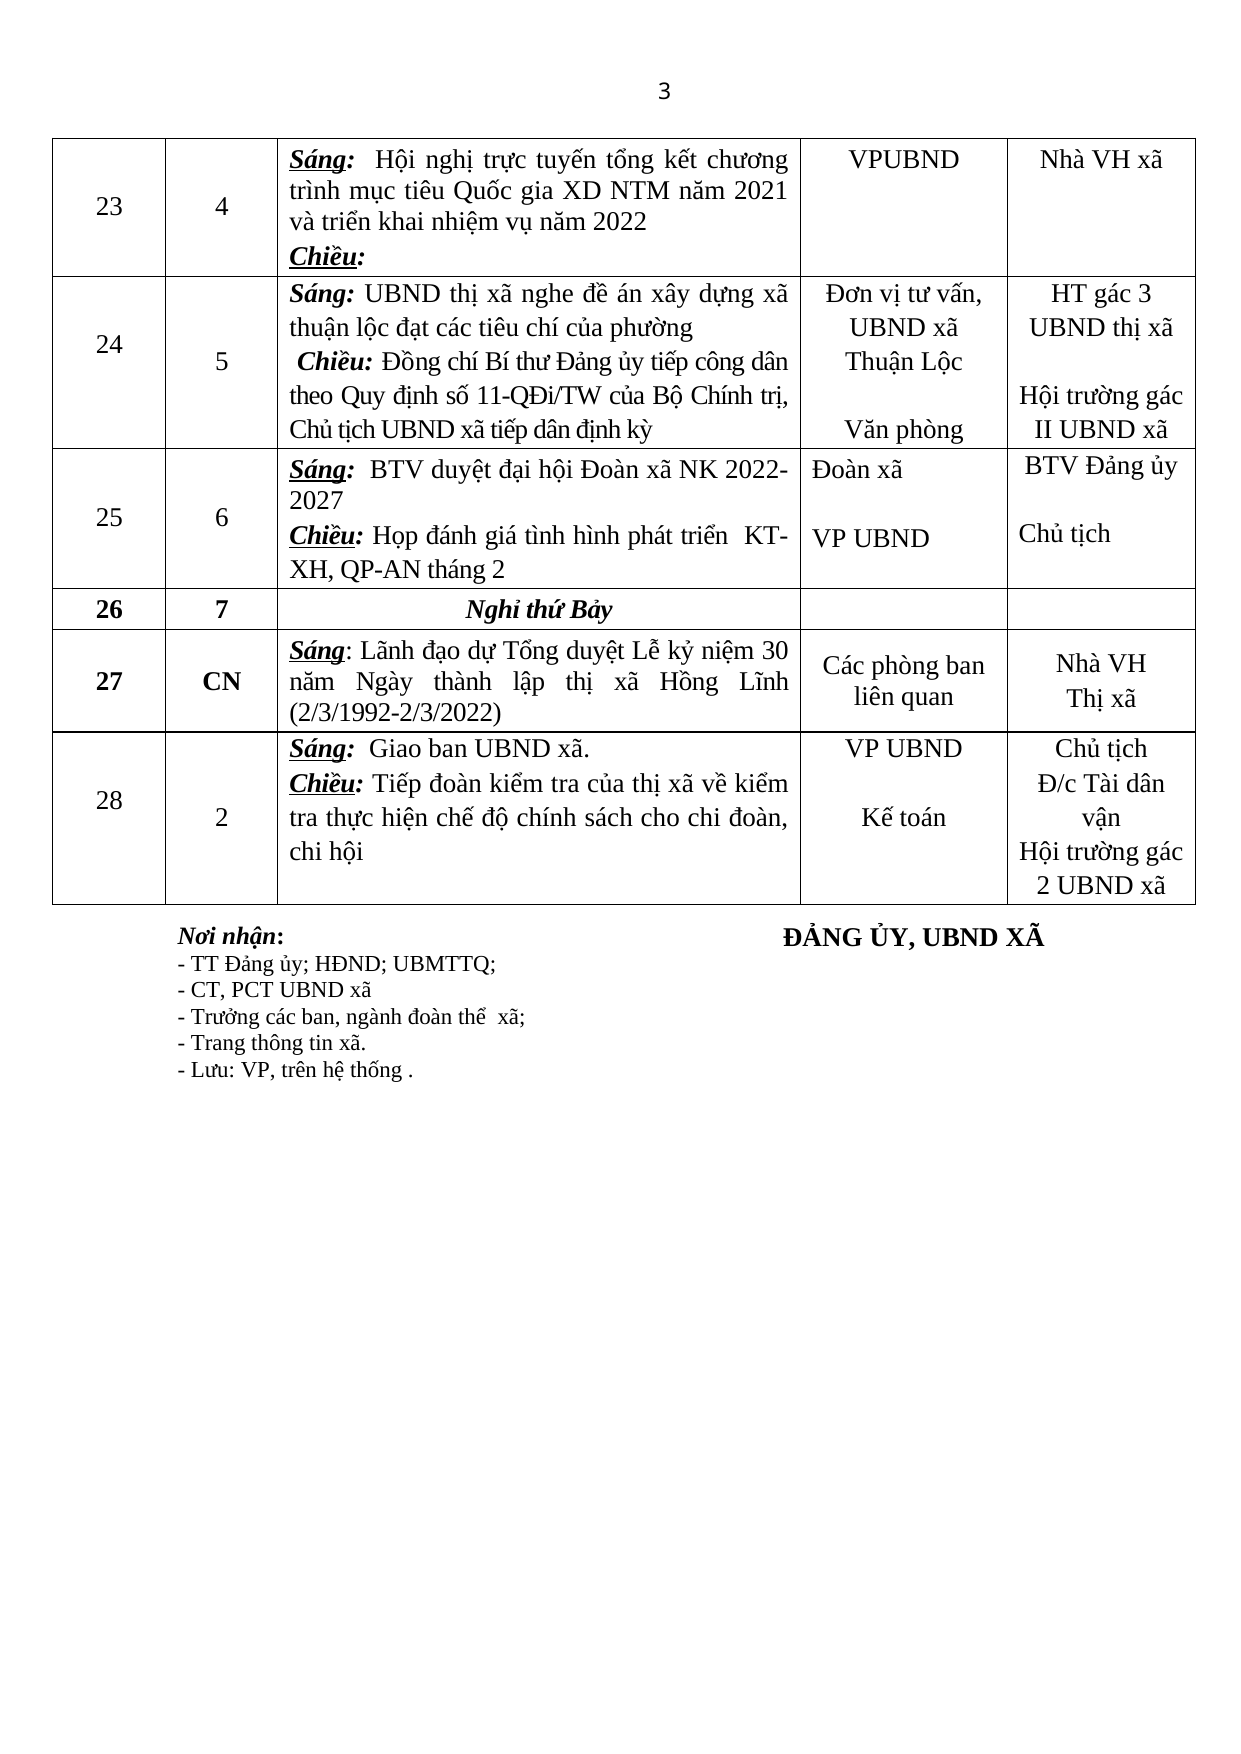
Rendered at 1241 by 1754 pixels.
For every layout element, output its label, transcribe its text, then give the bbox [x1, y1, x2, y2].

table_cell 27 [53, 630, 165, 731]
table_header ĐẢNG ỦY, UBND XÃ [664, 921, 1163, 1116]
table_cell [801, 589, 1007, 629]
table_cell Nhà VH Thị xã [1008, 630, 1195, 731]
table_cell Chủ tịch Đ/c Tài dân vận Hội trường gác 2 UBND xã [1008, 733, 1195, 904]
table_cell VP UBND Kế toán [801, 733, 1007, 904]
table_cell BTV Đảng ủy Chủ tịch [1008, 449, 1195, 588]
table_cell Đoàn xã VP UBND [801, 449, 1007, 588]
table_cell Sáng: BTV duyệt đại hội Đoàn xã NK 2022-2027 Chiều: Họp đánh giá tình hình phát triển KT-XH, QP-AN tháng 2 [278, 449, 800, 588]
table_cell 26 [53, 589, 165, 629]
table_cell VPUBND [801, 139, 1007, 276]
table_cell [1008, 589, 1195, 629]
table_cell 28 [53, 733, 165, 904]
table_cell Các phòng ban liên quan [801, 630, 1007, 731]
table_cell Sáng: Lãnh đạo dự Tổng duyệt Lễ kỷ niệm 30 năm Ngày thành lập thị xã Hồng Lĩnh (2/3/1992-2/3/2022) [278, 630, 800, 731]
table_cell Nghỉ thứ Bảy [278, 589, 800, 629]
table_cell Sáng: UBND thị xã nghe đề án xây dựng xã thuận lộc đạt các tiêu chí của phường Chiều: Đồng chí Bí thư Đảng ủy tiếp công dân theo Quy định số 11-QĐi/TW của Bộ Chính trị, Chủ tịch UBND xã tiếp dân định kỳ [278, 277, 800, 448]
table_cell 2 [166, 733, 277, 904]
table_cell 5 [166, 277, 277, 448]
table_cell Nhà VH xã [1008, 139, 1195, 276]
table_cell 7 [166, 589, 277, 629]
table_cell 6 [166, 449, 277, 588]
table_header Nơi nhận: - TT Đảng ủy; HĐND; UBMTTQ; - CT, PCT UBND xã - Trưởng các ban, ngành đoàn thể xã; - Trang thông tin xã. - Lưu: VP, trên hệ thống . [166, 921, 664, 1116]
table_cell Sáng: Hội nghị trực tuyến tổng kết chương trình mục tiêu Quốc gia XD NTM năm 2021 và triển khai nhiệm vụ năm 2022 Chiều: [278, 139, 800, 276]
table_cell 4 [166, 139, 277, 276]
table_cell 23 [53, 139, 165, 276]
table_cell CN [166, 630, 277, 731]
table_cell 24 [53, 277, 165, 448]
table_cell HT gác 3 UBND thị xã Hội trường gác II UBND xã [1008, 277, 1195, 448]
table_cell 25 [53, 449, 165, 588]
table_cell Đơn vị tư vấn, UBND xã Thuận Lộc Văn phòng [801, 277, 1007, 448]
table_cell Sáng: Giao ban UBND xã. Chiều: Tiếp đoàn kiểm tra của thị xã về kiểm tra thực hiện chế độ chính sách cho chi đoàn, chi hội [278, 733, 800, 904]
